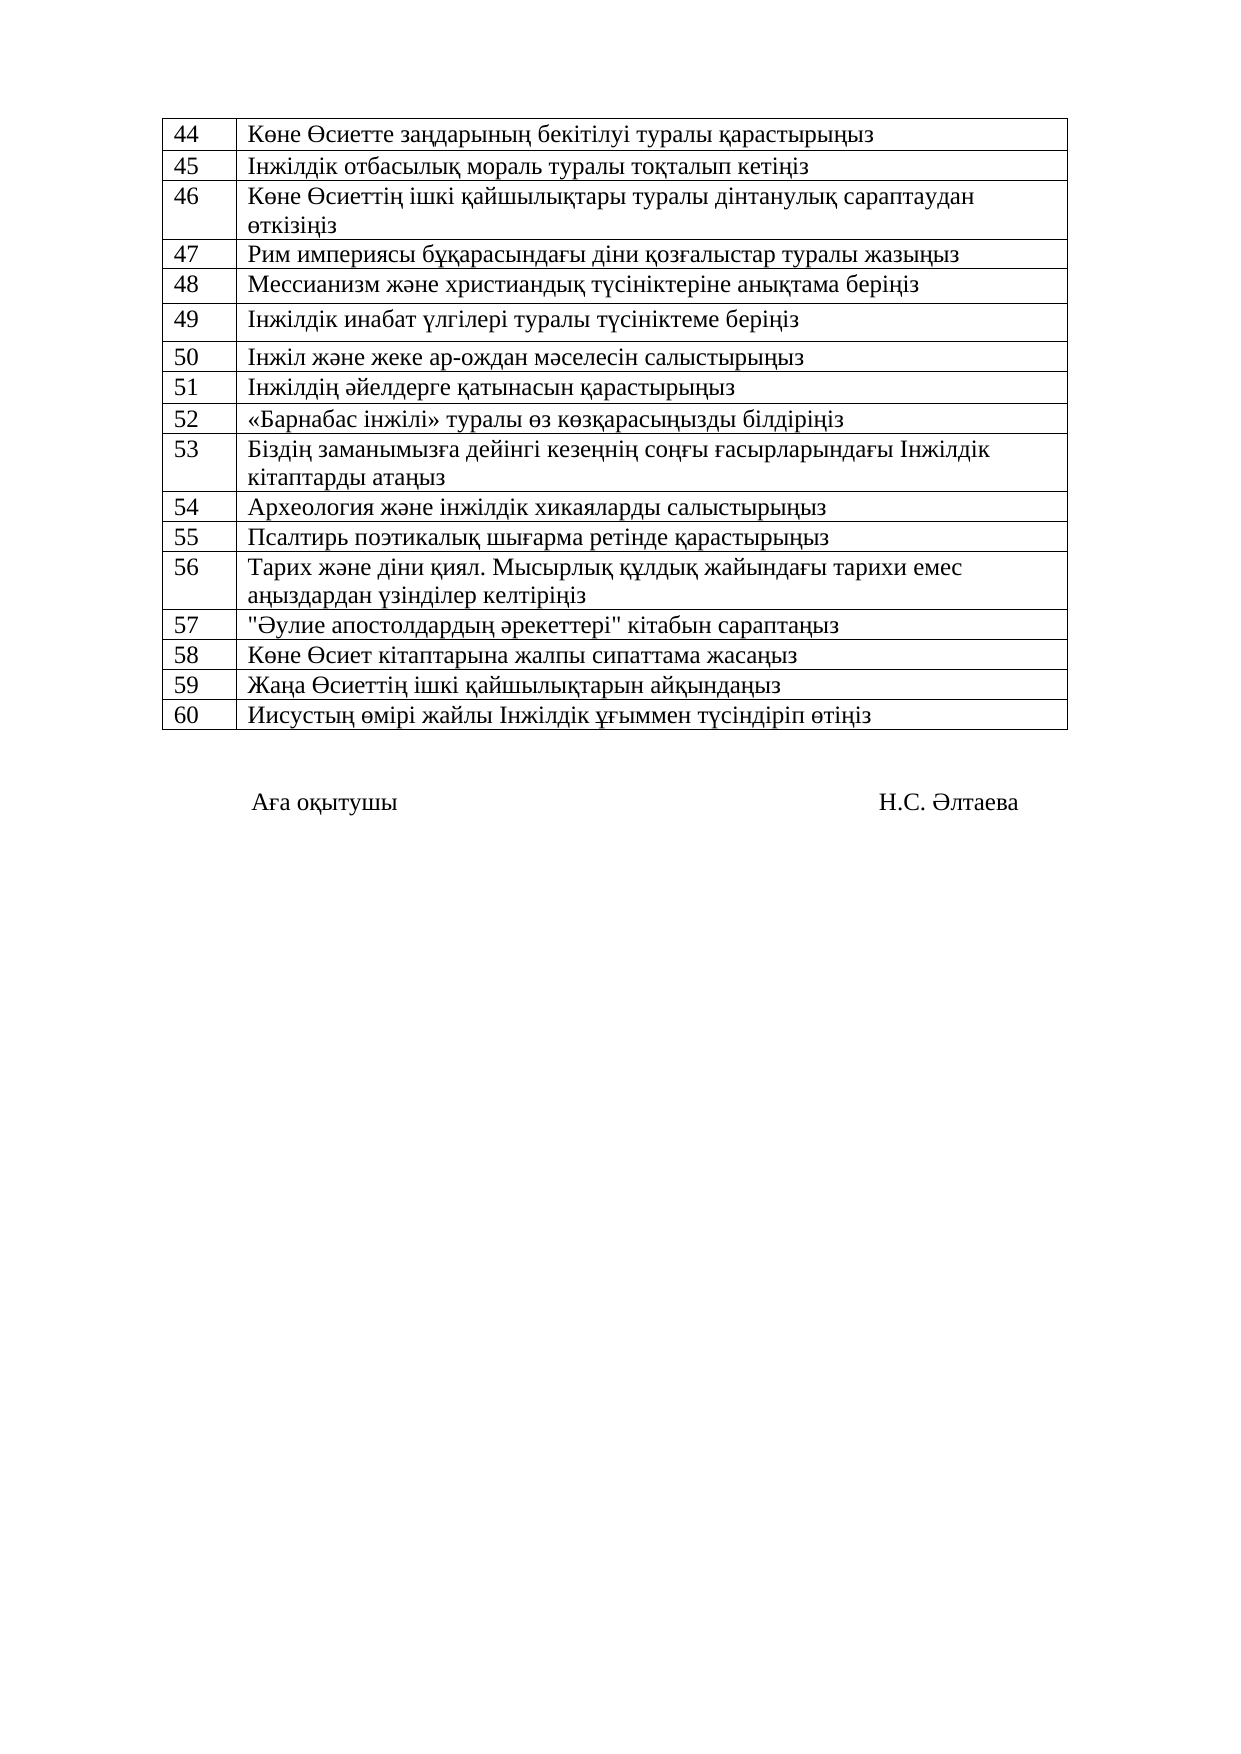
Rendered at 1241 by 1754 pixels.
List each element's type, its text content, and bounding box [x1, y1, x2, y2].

text Аға оқытушы Н.С. Әлтаева [177, 787, 1152, 816]
table_cell Көне Өсиеттің ішкі қайшылықтары туралы дінтанулық сараптаудан өткізіңіз [237, 181, 1067, 238]
table_cell Көне Өсиет кітаптарына жалпы сипаттама жасаңыз [237, 640, 1067, 669]
table_cell Археология және інжілдік хикаяларды салыстырыңыз [237, 492, 1067, 521]
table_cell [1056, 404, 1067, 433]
table_cell Інжіл және жеке ар-ождан мәселесін салыстырыңыз [237, 342, 1067, 371]
table_cell Інжілдің әйелдерге қатынасын қарастырыңыз [237, 372, 1067, 403]
table_cell 54 [163, 492, 236, 521]
table_cell "Әулие апостолдардың әрекеттері" кітабын сараптаңыз [237, 610, 1067, 639]
table_cell 45 [163, 151, 236, 180]
table_cell 49 [163, 304, 236, 341]
table_cell 47 [163, 240, 236, 268]
table_cell 52 [163, 404, 236, 433]
table_cell 56 [163, 552, 236, 609]
table_cell Көне Өсиетте заңдарының бекітілуі туралы қарастырыңыз [237, 119, 1067, 150]
table_cell 53 [163, 434, 236, 491]
table_cell 60 [163, 700, 236, 728]
table_cell 46 [163, 181, 236, 238]
table_cell Жаңа Өсиеттің ішкі қайшылықтарын айқындаңыз [237, 670, 1067, 699]
table_cell Інжілдік инабат үлгілері туралы түсініктеме беріңіз [237, 304, 1067, 341]
table_cell Мессианизм және христиандық түсініктеріне анықтама беріңіз [237, 269, 1067, 303]
table_cell 58 [163, 640, 236, 669]
table_cell Інжілдік отбасылық мораль туралы тоқталып кетіңіз [237, 151, 1067, 180]
table_cell 51 [163, 372, 236, 403]
table_cell 48 [163, 269, 236, 303]
table_cell Рим империясы бұқарасындағы діни қозғалыстар туралы жазыңыз [237, 240, 1067, 268]
table_cell 55 [163, 522, 236, 551]
table_cell 44 [163, 119, 236, 150]
table_cell Біздің заманымызға дейінгі кезеңнің соңғы ғасырларындағы Інжілдік кітаптарды атаңыз [237, 434, 1067, 491]
table_cell Тарих және діни қиял. Мысырлық құлдық жайындағы тарихи емес аңыздардан үзінділер келтіріңіз [237, 552, 1067, 609]
table_cell 50 [163, 342, 236, 371]
table_cell Псалтирь поэтикалық шығарма ретінде қарастырыңыз [237, 522, 1067, 551]
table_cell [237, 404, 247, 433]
table_cell 59 [163, 670, 236, 699]
table_cell Иисустың өмірі жайлы Інжілдік ұғыммен түсіндіріп өтіңіз [237, 700, 1067, 728]
table_cell 57 [163, 610, 236, 639]
